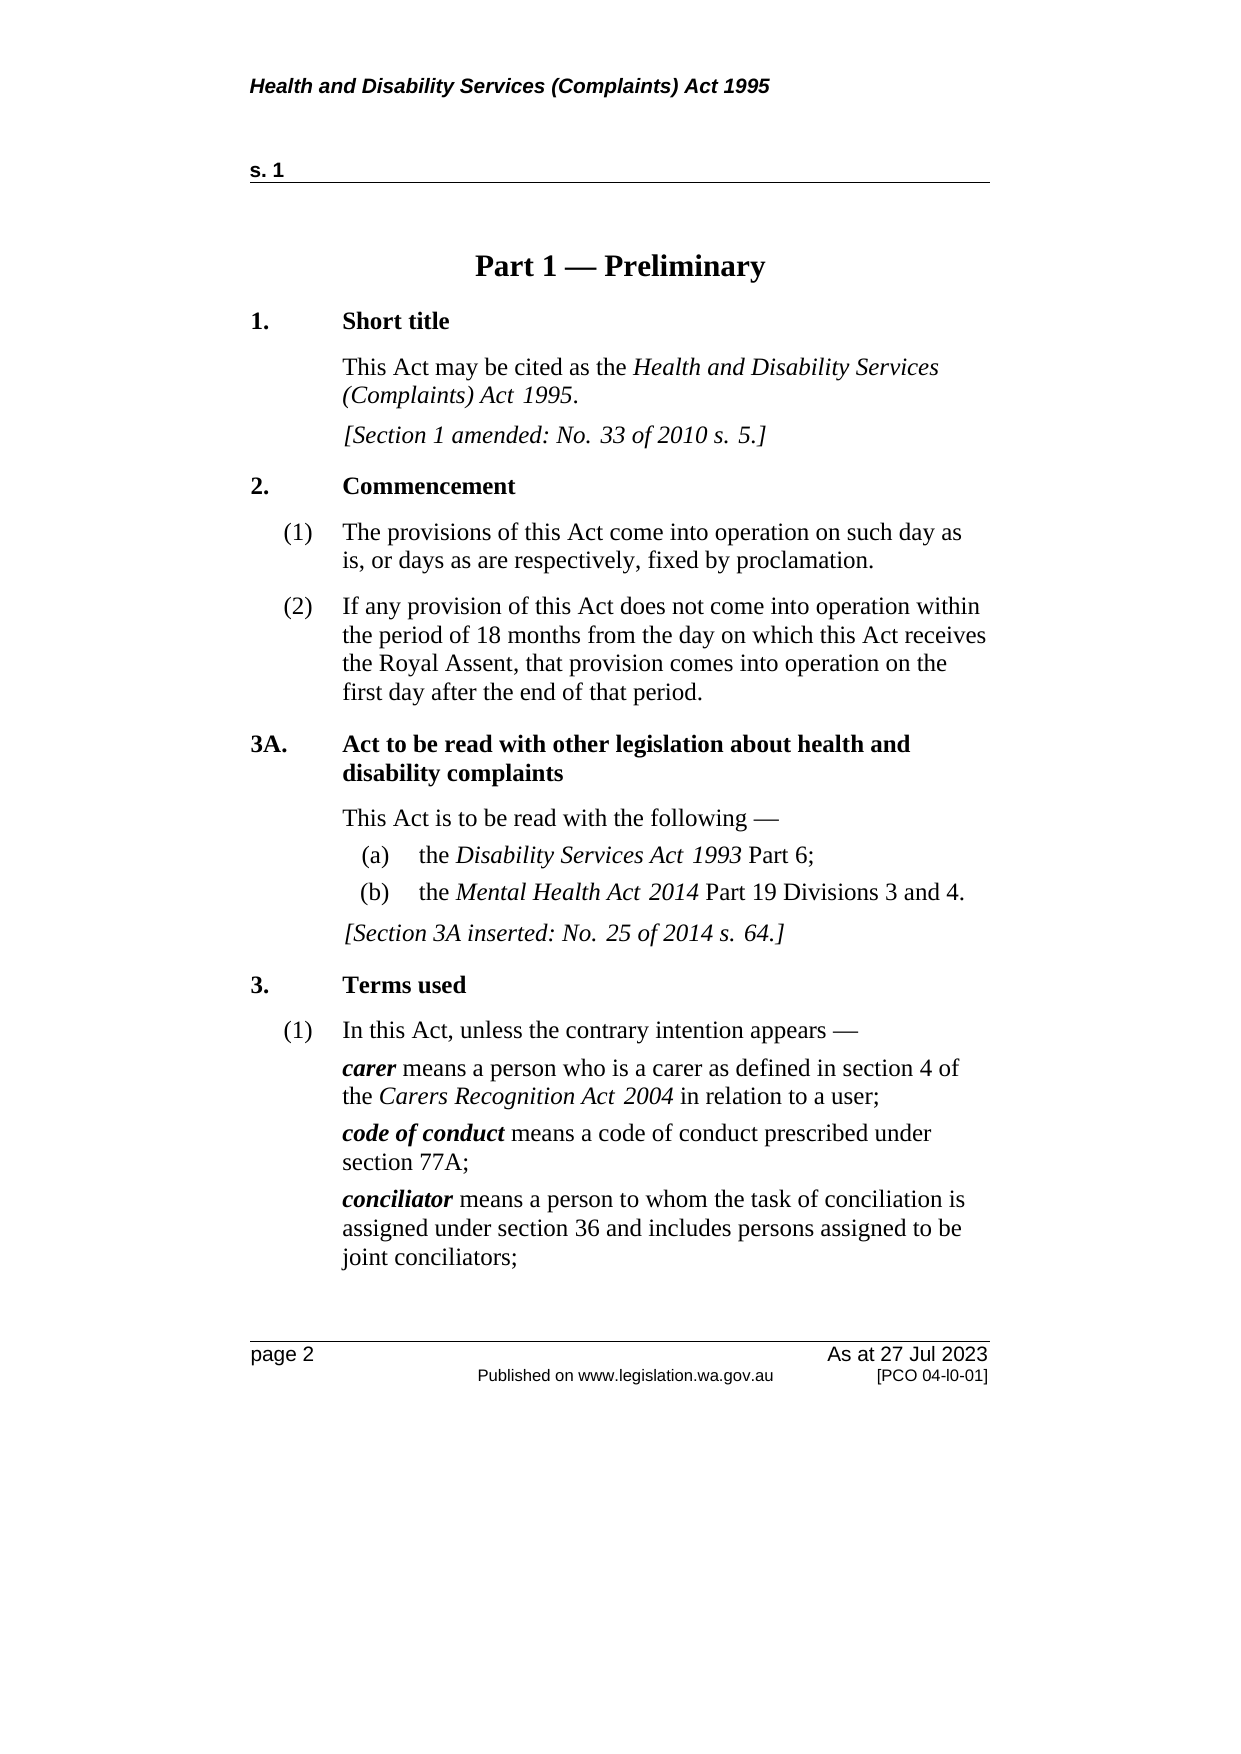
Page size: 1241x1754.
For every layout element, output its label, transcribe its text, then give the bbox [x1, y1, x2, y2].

subtitle 3A. Act to be read with other legislation about health and disability complaints [250, 729, 990, 786]
text (2) If any provision of this Act does not come into operation within the period of 18 months from the day on which this Act receives the Royal Assent, that provision comes into operation on the first day after the end of that period. [250, 591, 990, 706]
text code of conduct means a code of conduct prescribed under section 77A; [250, 1118, 990, 1176]
text This Act may be cited as the Health and Disability Services (Complaints) Act 1995. [250, 352, 990, 409]
text [Section 3A inserted: No. 25 of 2014 s. 64.] [250, 918, 990, 947]
text (a) the Disability Services Act 1993 Part 6; [250, 840, 990, 869]
subtitle 3. Terms used [250, 970, 990, 999]
subtitle Part 1 — Preliminary [250, 247, 990, 283]
subtitle 1. Short title [250, 306, 990, 335]
text This Act is to be read with the following — [250, 803, 990, 832]
text (b) the Mental Health Act 2014 Part 19 Divisions 3 and 4. [250, 877, 990, 906]
text [Section 1 amended: No. 33 of 2010 s. 5.] [250, 420, 990, 448]
text (1) In this Act, unless the contrary intention appears — [250, 1016, 990, 1044]
text carer means a person who is a carer as defined in section 4 of the Carers Recognition Act 2004 in relation to a user; [250, 1053, 990, 1110]
text (1) The provisions of this Act come into operation on such day as is, or days as are respectively, fixed by proclamation. [250, 517, 990, 574]
text conciliator means a person to whom the task of conciliation is assigned under section 36 and includes persons assigned to be joint conciliators; [250, 1184, 990, 1271]
subtitle 2. Commencement [250, 471, 990, 500]
